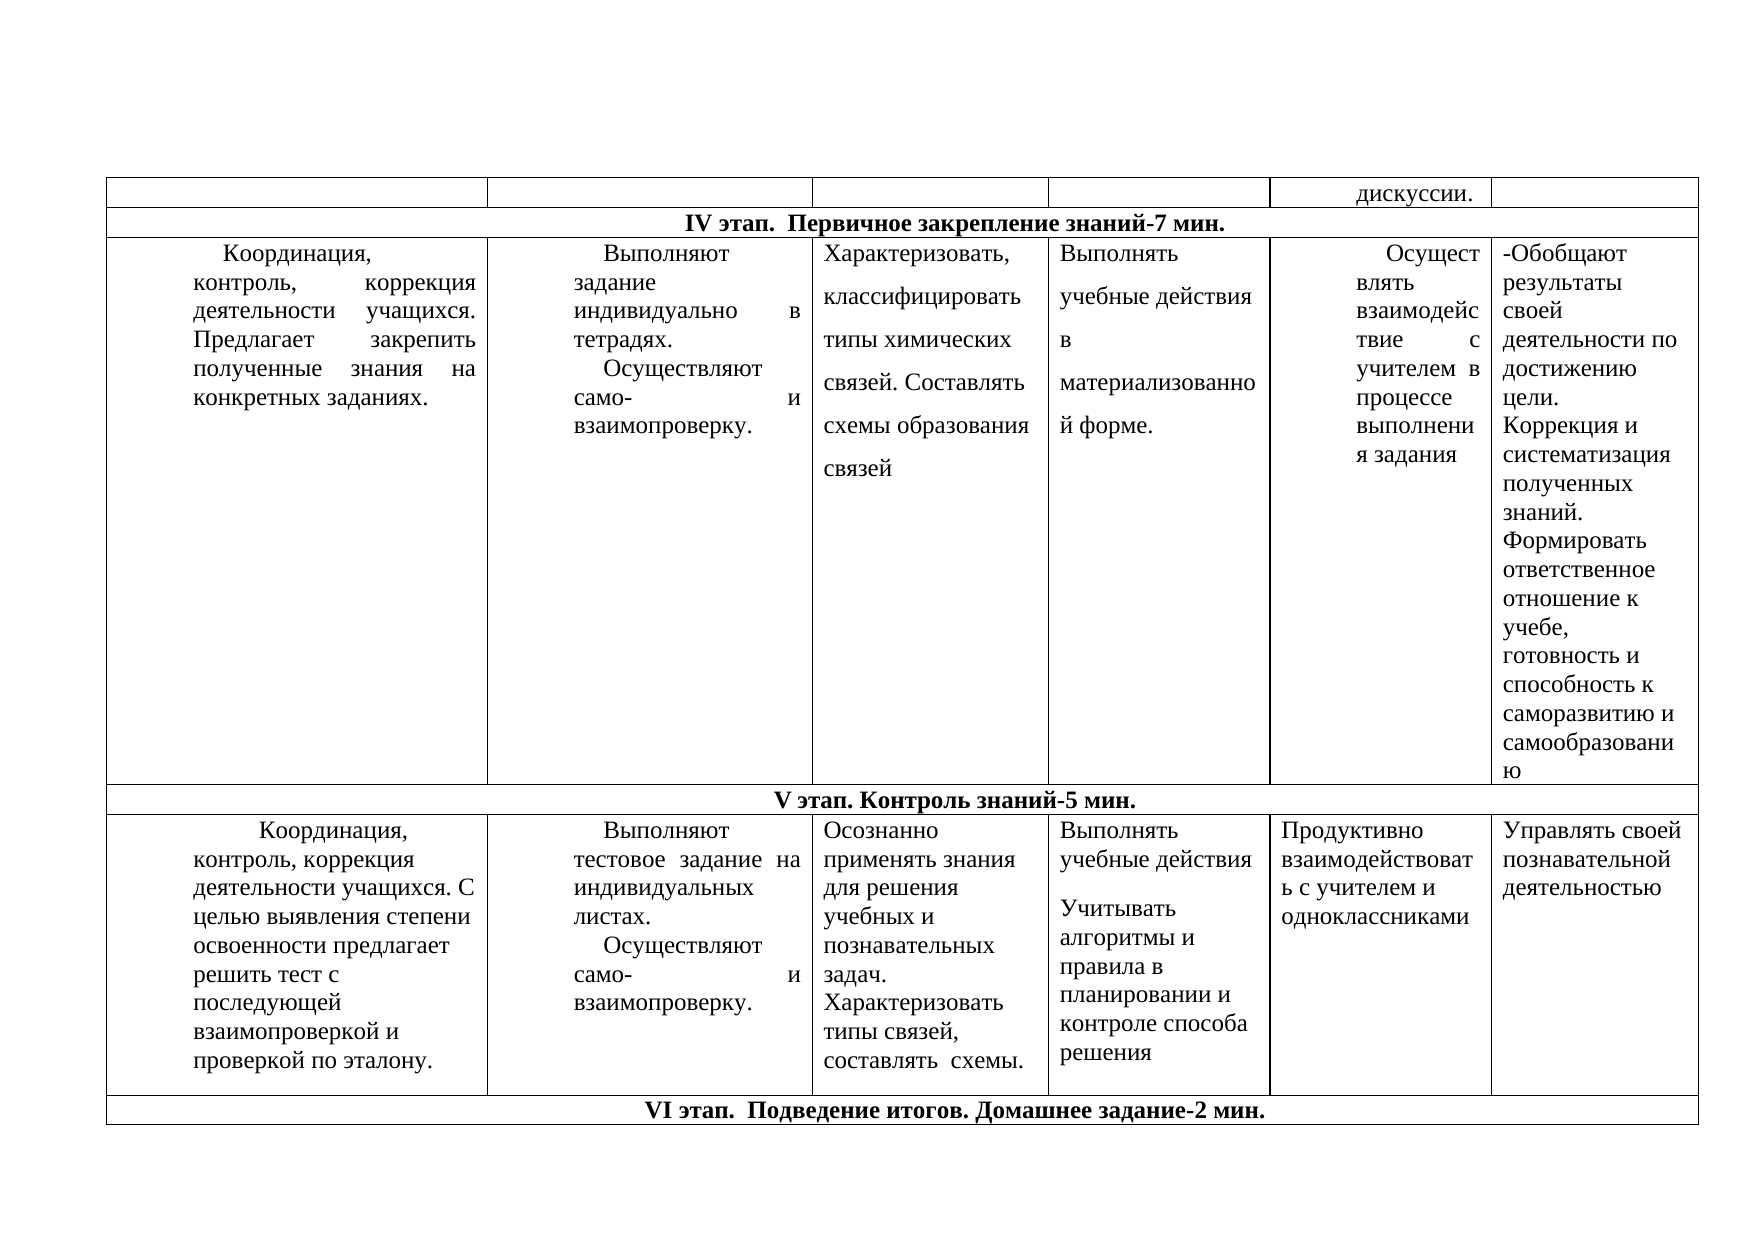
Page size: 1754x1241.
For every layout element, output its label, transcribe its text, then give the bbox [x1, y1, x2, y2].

table_cell Координация, контроль, коррекция деятельности учащихся. Предлагает закрепить полученные знания на конкретных заданиях. [107, 238, 487, 784]
table_cell Осуществлять взаимодействие с учителем в процессе выполнения задания [1271, 238, 1491, 784]
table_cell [813, 178, 1048, 207]
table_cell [107, 178, 487, 207]
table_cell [488, 178, 812, 207]
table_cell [1049, 178, 1269, 207]
table_cell Характеризовать, классифицировать типы химических связей. Составлять схемы образования связей [813, 238, 1048, 784]
table_cell V этап. Контроль знаний-5 мин. [107, 785, 1698, 814]
table_cell VI этап. Подведение итогов. Домашнее задание-2 мин. [107, 1096, 1698, 1124]
table_cell Выполняют тестовое задание на индивидуальных листах. Осуществляют само- и взаимопроверку. [488, 815, 812, 1094]
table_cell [1271, 178, 1491, 207]
table_cell -Обобщают результаты своей деятельности по достижению цели. Коррекция и систематизация полученных знаний. Формировать ответственное отношение к учебе, готовность и способность к саморазвитию и самообразованию [1492, 238, 1698, 784]
table_cell Управлять своей познавательной деятельностью [1492, 815, 1698, 1094]
table_cell Продуктивно взаимодействовать с учителем и одноклассниками [1271, 815, 1491, 1094]
table_cell Координация, контроль, коррекция деятельности учащихся. С целью выявления степени освоенности предлагает решить тест с последующей взаимопроверкой и проверкой по эталону. [107, 815, 487, 1094]
table_cell Выполнять учебные действия Учитывать алгоритмы и правила в планировании и контроле способа решения [1049, 815, 1269, 1094]
table_cell IV этап. Первичное закрепление знаний-7 мин. [107, 208, 1698, 237]
table_cell Выполняют задание индивидуально в тетрадях. Осуществляют само- и взаимопроверку. [488, 238, 812, 784]
table_cell Осознанно применять знания для решения учебных и познавательных задач. Характеризовать типы связей, составлять схемы. [813, 815, 1048, 1094]
table_cell Выполнять учебные действия в материализованной форме. [1049, 238, 1269, 784]
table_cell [1492, 178, 1698, 207]
